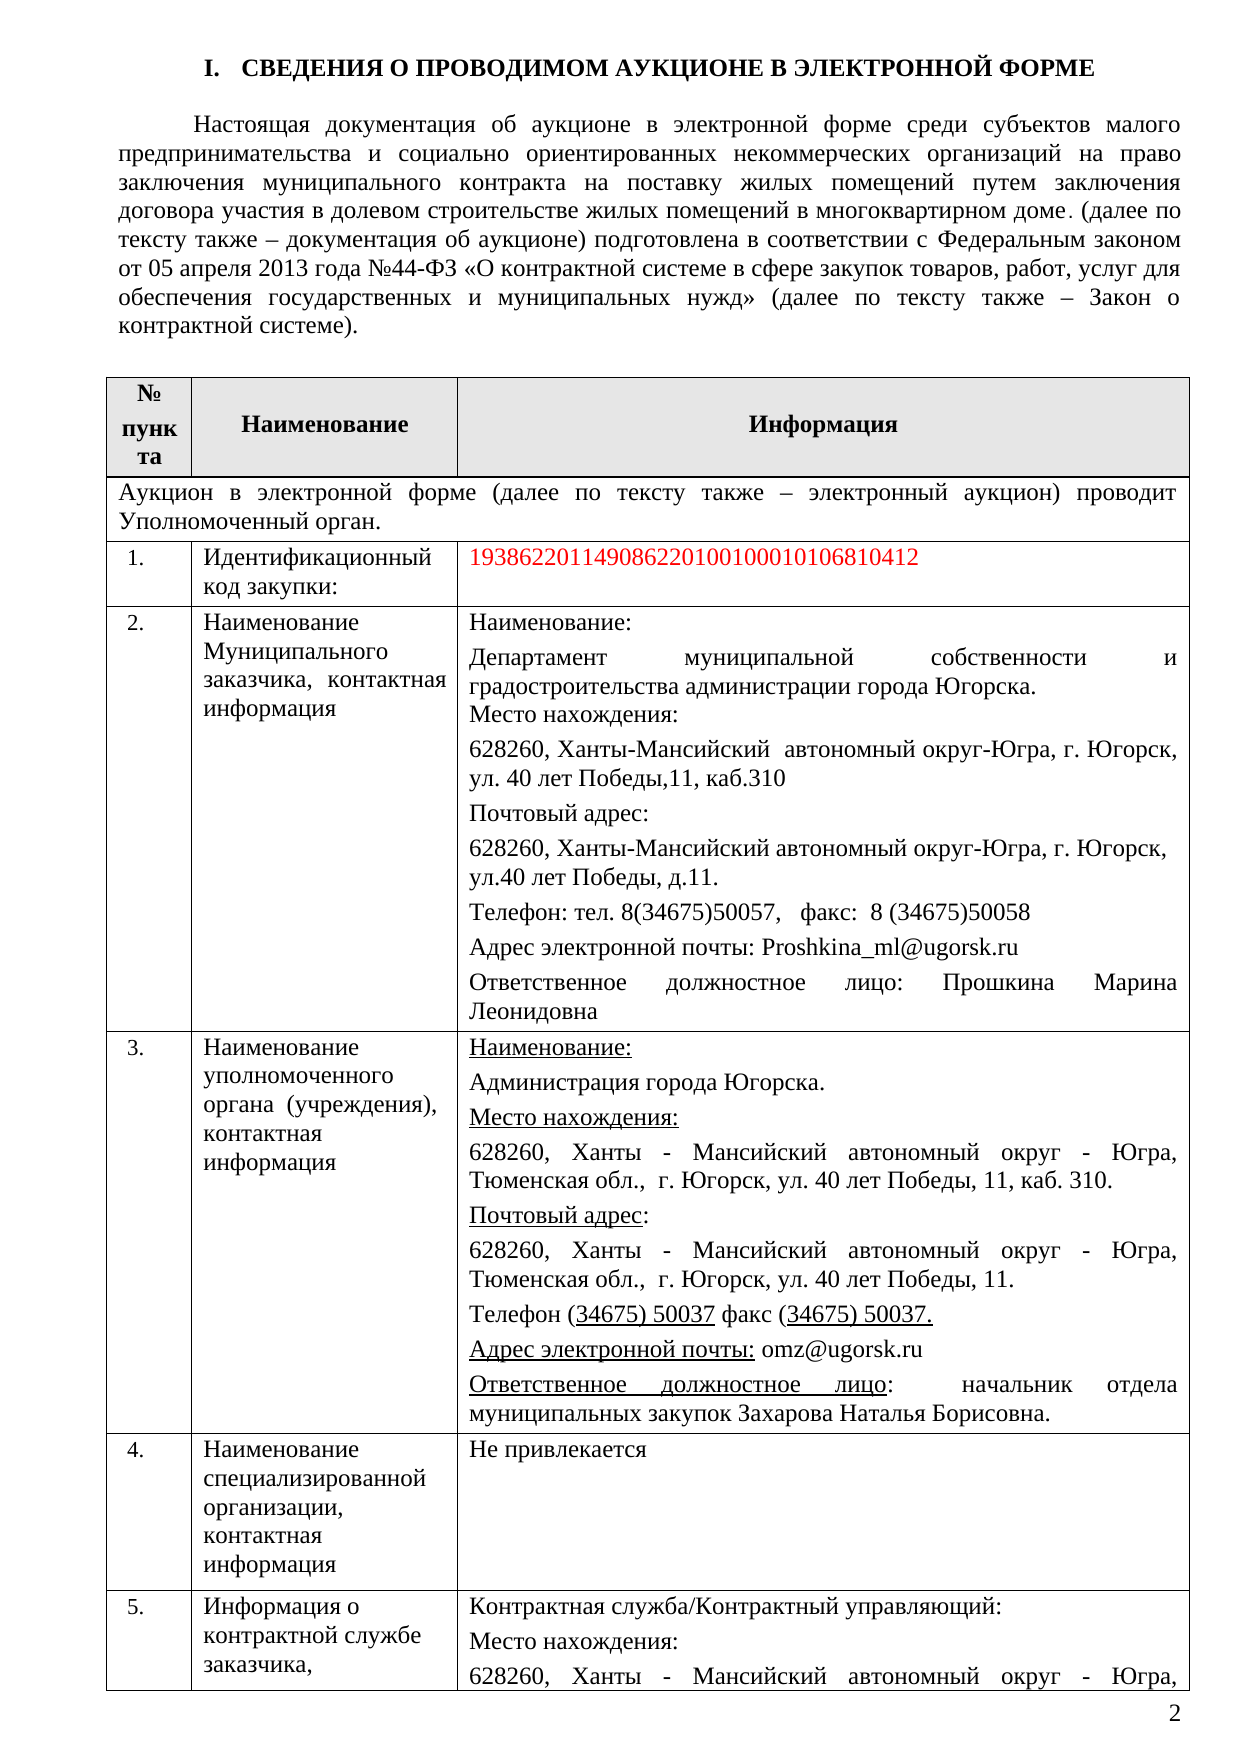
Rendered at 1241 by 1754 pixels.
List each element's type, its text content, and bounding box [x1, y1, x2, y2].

table_cell [107, 1591, 191, 1690]
table_cell Наименование: Администрация города Югорска. Место нахождения: 628260, Ханты - Мансийский автономный округ - Югра, Тюменская обл., г. Югорск, ул. 40 лет Победы, 11, каб. 310. Почтовый адрес: 628260, Ханты - Мансийский автономный округ - Югра, Тюменская обл., г. Югорск, ул. 40 лет Победы, 11. Телефон (34675) 50037 факс (34675) 50037. Адрес электронной почты: omz@ugorsk.ru Ответственное должностное лицо: начальник отдела муниципальных закупок Захарова Наталья Борисовна. [458, 1032, 1189, 1433]
table_cell [107, 1032, 191, 1433]
table_cell Наименование специализированной организации, контактная информация [192, 1434, 457, 1590]
table_header Наименование [192, 378, 457, 476]
table_cell Аукцион в электронной форме (далее по тексту также – электронный аукцион) проводит Уполномоченный орган. [107, 478, 1189, 541]
table_cell Наименование Муниципального заказчика, контактная информация [192, 607, 457, 1031]
table_cell Наименование уполномоченного органа (учреждения), контактная информация [192, 1032, 457, 1433]
table_cell Идентификационный код закупки: [192, 542, 457, 606]
table_header Информация [458, 378, 1189, 476]
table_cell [192, 1591, 457, 1690]
table_cell Наименование: Департамент муниципальной собственности и градостроительства администрации города Югорска. Место нахождения: 628260, Ханты-Мансийский автономный округ-Югра, г. Югорск, ул. 40 лет Победы,11, каб.310 Почтовый адрес: 628260, Ханты-Мансийский автономный округ-Югра, г. Югорск, ул.40 лет Победы, д.11. Телефон: тел. 8(34675)50057, факс: 8 (34675)50058 Адрес электронной почты: Proshkina_ml@ugorsk.ru Ответственное должностное лицо: Прошкина Марина Леонидовна [458, 607, 1189, 1031]
table_cell 193862201149086220100100010106810412 [458, 542, 1189, 606]
table_cell [107, 1434, 191, 1590]
list СВЕДЕНИЯ О ПРОВОДИМОМ АУКЦИОНЕ В ЭЛЕКТРОННОЙ ФОРМЕ [118, 53, 1181, 82]
table_cell [107, 607, 191, 1031]
table_cell [107, 542, 191, 606]
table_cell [458, 1591, 1189, 1690]
table_cell Не привлекается [458, 1434, 1189, 1590]
text Настоящая документация об аукционе в электронной форме среди субъектов малого предпринимательства и социально ориентированных некоммерческих организаций на право заключения муниципального контракта на поставку жилых помещений путем заключения договора участия в долевом строительстве жилых помещений в многоквартирном доме. (далее по тексту также – документация об аукционе) подготовлена в соответствии с Федеральным законом от 05 апреля 2013 года №44-ФЗ «О контрактной системе в сфере закупок товаров, работ, услуг для обеспечения государственных и муниципальных нужд» (далее по тексту также – Закон о контрактной системе). [118, 109, 1181, 339]
table_header № пункта [107, 378, 191, 476]
